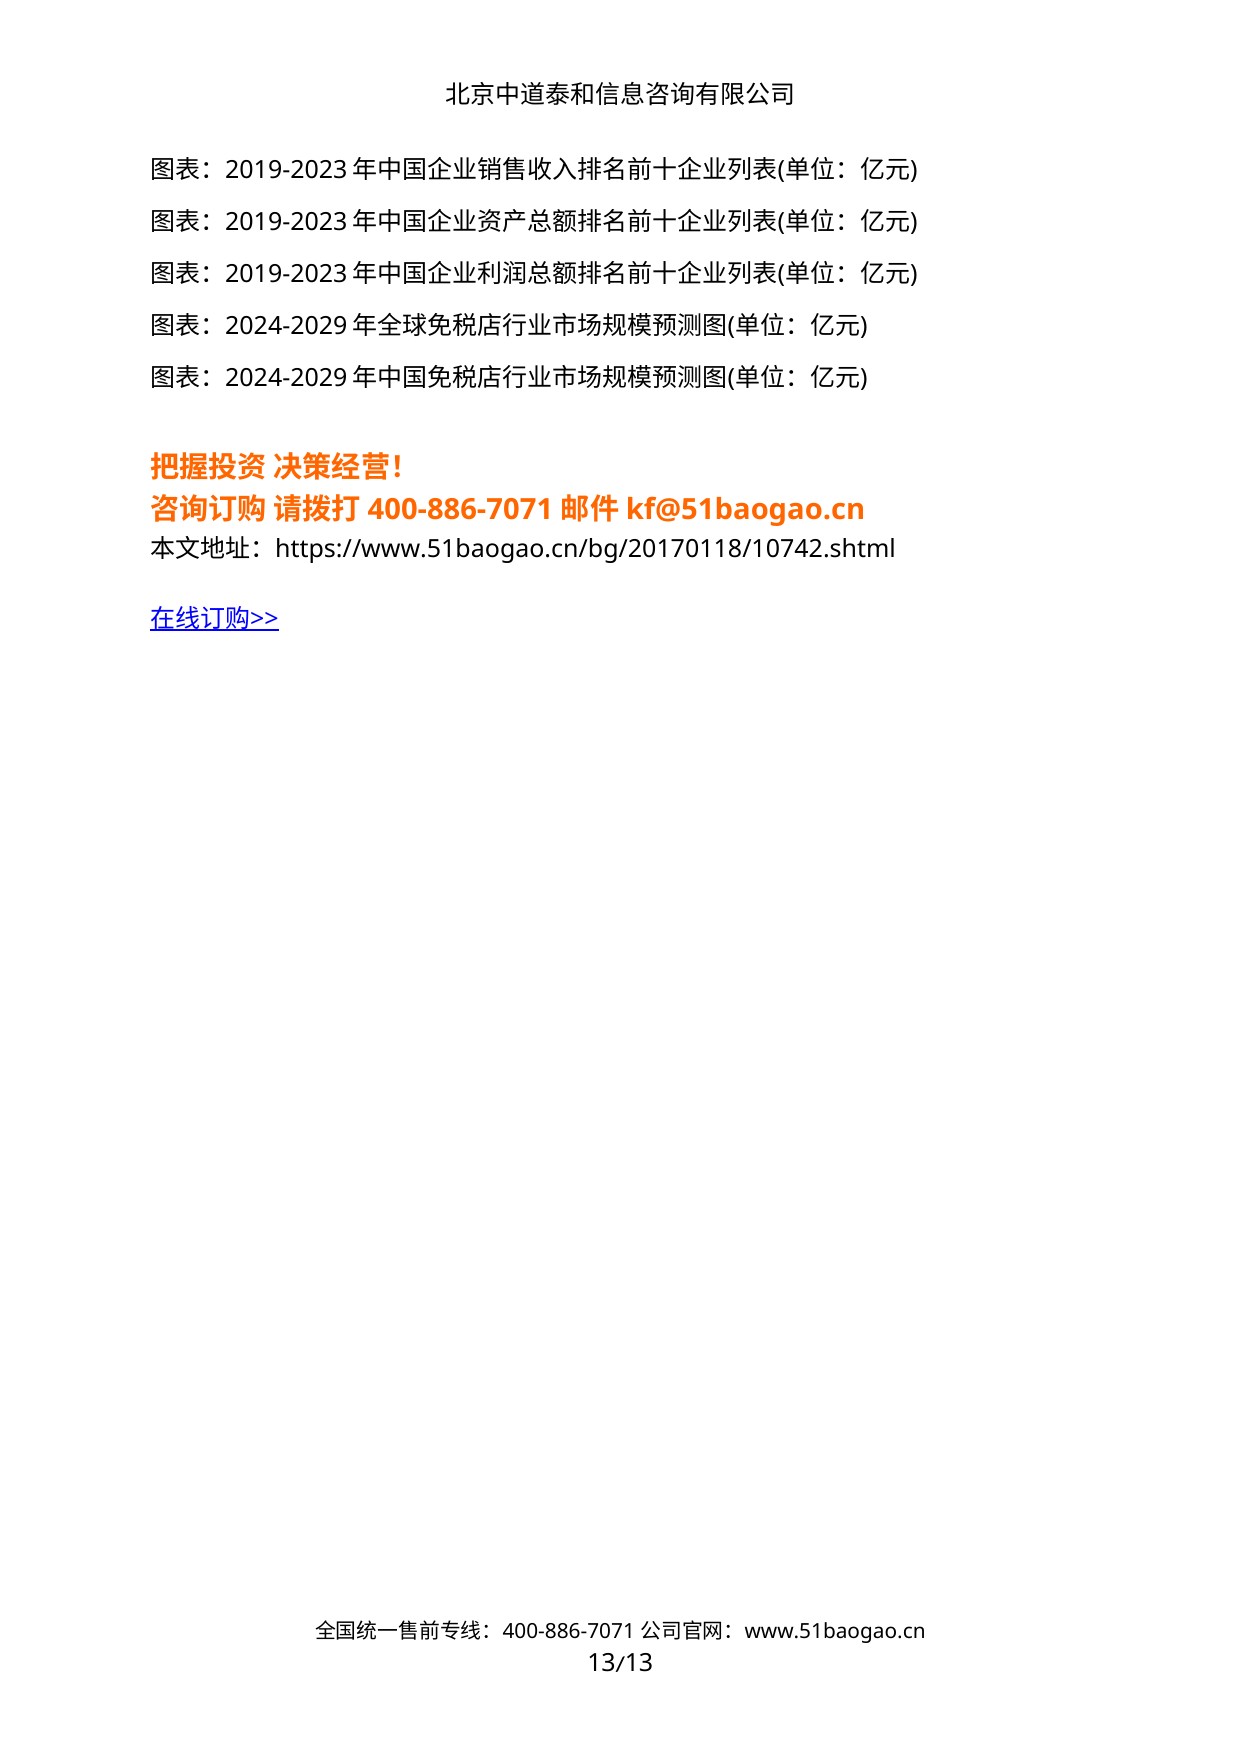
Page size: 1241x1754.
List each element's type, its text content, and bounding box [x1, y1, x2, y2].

text 图表：2019-2023年中国企业利润总额排名前十企业列表(单位：亿元) [150, 254, 1090, 290]
text 图表：2024-2029年全球免税店行业市场规模预测图(单位：亿元) [150, 306, 1090, 342]
text 把握投资 决策经营！咨询订购 请拨打 400-886-7071 邮件 kf@51baogao.cn本文地址：https://www.51baogao.cn/bg/20170118/10742.shtml [150, 409, 1090, 564]
text 图表：2019-2023年中国企业销售收入排名前十企业列表(单位：亿元) [150, 150, 1090, 186]
text 图表：2024-2029年中国免税店行业市场规模预测图(单位：亿元) [150, 357, 1090, 394]
text 图表：2019-2023年中国企业资产总额排名前十企业列表(单位：亿元) [150, 202, 1090, 238]
text 在线订购>> [150, 564, 1090, 635]
